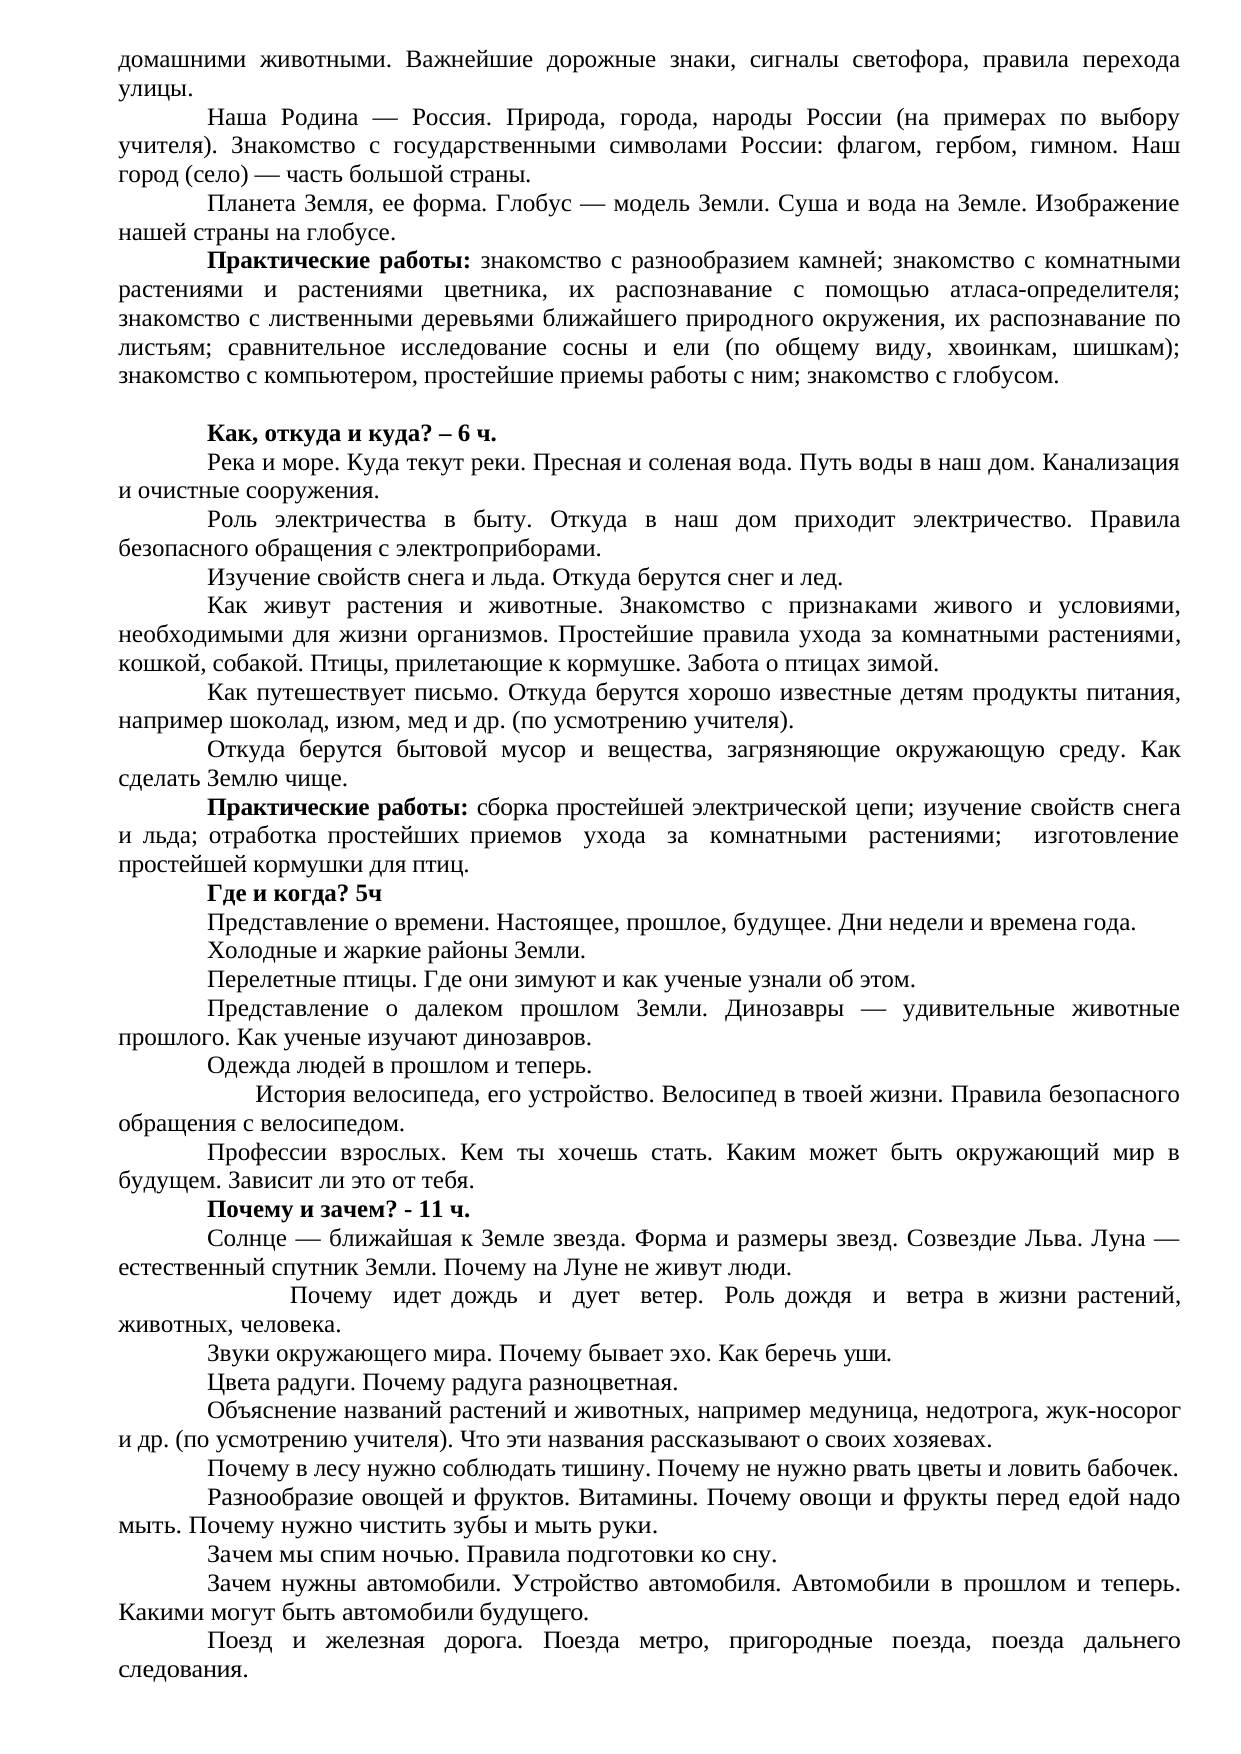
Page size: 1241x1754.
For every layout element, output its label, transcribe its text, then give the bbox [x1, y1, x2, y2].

text Представление о времени. Настоящее, прошлое, будущее. Дни недели и времена года. [118, 907, 1181, 936]
text Как живут растения и животные. Знакомство с признаками живого и условиями, необходимыми для жизни организмов. Простейшие правила ухода за комнатными растениями, кошкой, собакой. Птицы, прилетающие к кормушке. Забота о птицах зимой. [118, 591, 1181, 677]
text Цвета радуги. Почему радуга разноцветная. [118, 1367, 1181, 1396]
text Профессии взрослых. Кем ты хочешь стать. Каким может быть окружающий мир в будущем. Зависит ли это от тебя. [118, 1137, 1181, 1194]
text Объяснение названий растений и животных, например медуница, недотрога, жук-носорог и др. (по усмотрению учителя). Что эти названия рассказывают о своих хозяевах. [118, 1396, 1181, 1453]
text Изучение свойств снега и льда. Откуда берутся снег и лед. [118, 562, 1181, 591]
text Перелетные птицы. Где они зимуют и как ученые узнали об этом. [118, 964, 1181, 993]
text Холодные и жаркие районы Земли. [118, 936, 1181, 964]
text Разнообразие овощей и фруктов. Витамины. Почему овощи и фрукты перед едой надо мыть. Почему нужно чистить зубы и мыть руки. [118, 1482, 1181, 1539]
text Солнце — ближайшая к Земле звезда. Форма и размеры звезд. Созвездие Льва. Луна — естественный спутник Земли. Почему на Луне не живут люди. [118, 1223, 1181, 1281]
text Как путешествует письмо. Откуда берутся хорошо известные детям продукты питания, например шоколад, изюм, мед и др. (по усмотрению учителя). [118, 677, 1181, 734]
text Как, откуда и куда? – 6 ч. [118, 418, 1181, 447]
text Почему в лесу нужно соблюдать тишину. Почему не нужно рвать цветы и ловить бабочек. [118, 1453, 1181, 1482]
text Зачем мы спим ночью. Правила подготовки ко сну. [118, 1539, 1181, 1568]
text Планета Земля, ее форма. Глобус — модель Земли. Суша и вода на Земле. Изображение нашей страны на глобусе. [118, 188, 1181, 246]
text Зачем нужны автомобили. Устройство автомобиля. Автомобили в прошлом и теперь. Какими могут быть автомобили будущего. [118, 1568, 1181, 1626]
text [118, 44, 1181, 102]
text Наша Родина — Россия. Природа, города, народы России (на примерах по выбору учителя). Знакомство с государственными символами России: флагом, гербом, гимном. Наш город (село) — часть большой страны. [118, 102, 1181, 188]
text Практические работы: знакомство с разнообразием камней; знакомство с комнатными растениями и растениями цветника, их распознавание с помощью атласа-определителя; знакомство с лиственными деревьями ближайшего природного окружения, их распознавание по листьям; сравнительное исследование сосны и ели (по общему виду, хвоинкам, шишкам); знакомство с компьютером, простейшие приемы работы с ним; знакомство с глобусом. [118, 246, 1181, 389]
text Почему идет дождь и дует ветер. Роль дождя и ветра в жизни растений, животных, человека. [118, 1281, 1181, 1338]
text Откуда берутся бытовой мусор и вещества, загрязняющие окружающую среду. Как сделать Землю чище. [118, 734, 1181, 792]
text Практические работы: сборка простейшей электрической цепи; изучение свойств снега и льда; отработка простейших приемов ухода за комнатными растениями; изготовление простейшей кормушки для птиц. [118, 792, 1181, 878]
text История велосипеда, его устройство. Велосипед в твоей жизни. Правила безопасного обращения с велосипедом. [118, 1079, 1181, 1137]
text Роль электричества в быту. Откуда в наш дом приходит электричество. Правила безопасного обращения с электроприборами. [118, 504, 1181, 562]
text Звуки окружающего мира. Почему бывает эхо. Как беречь уши. [118, 1338, 1181, 1367]
text Где и когда? 5ч [118, 878, 1181, 907]
text Поезд и железная дорога. Поезда метро, пригородные поезда, поезда дальнего следования. [118, 1626, 1181, 1683]
text Представление о далеком прошлом Земли. Динозавры — удивительные животные прошлого. Как ученые изучают динозавров. [118, 993, 1181, 1051]
text Одежда людей в прошлом и теперь. [118, 1051, 1181, 1079]
text Река и море. Куда текут реки. Пресная и соленая вода. Путь воды в наш дом. Канализация и очистные сооружения. [118, 447, 1181, 504]
text Почему и зачем? - 11 ч. [118, 1194, 1181, 1223]
